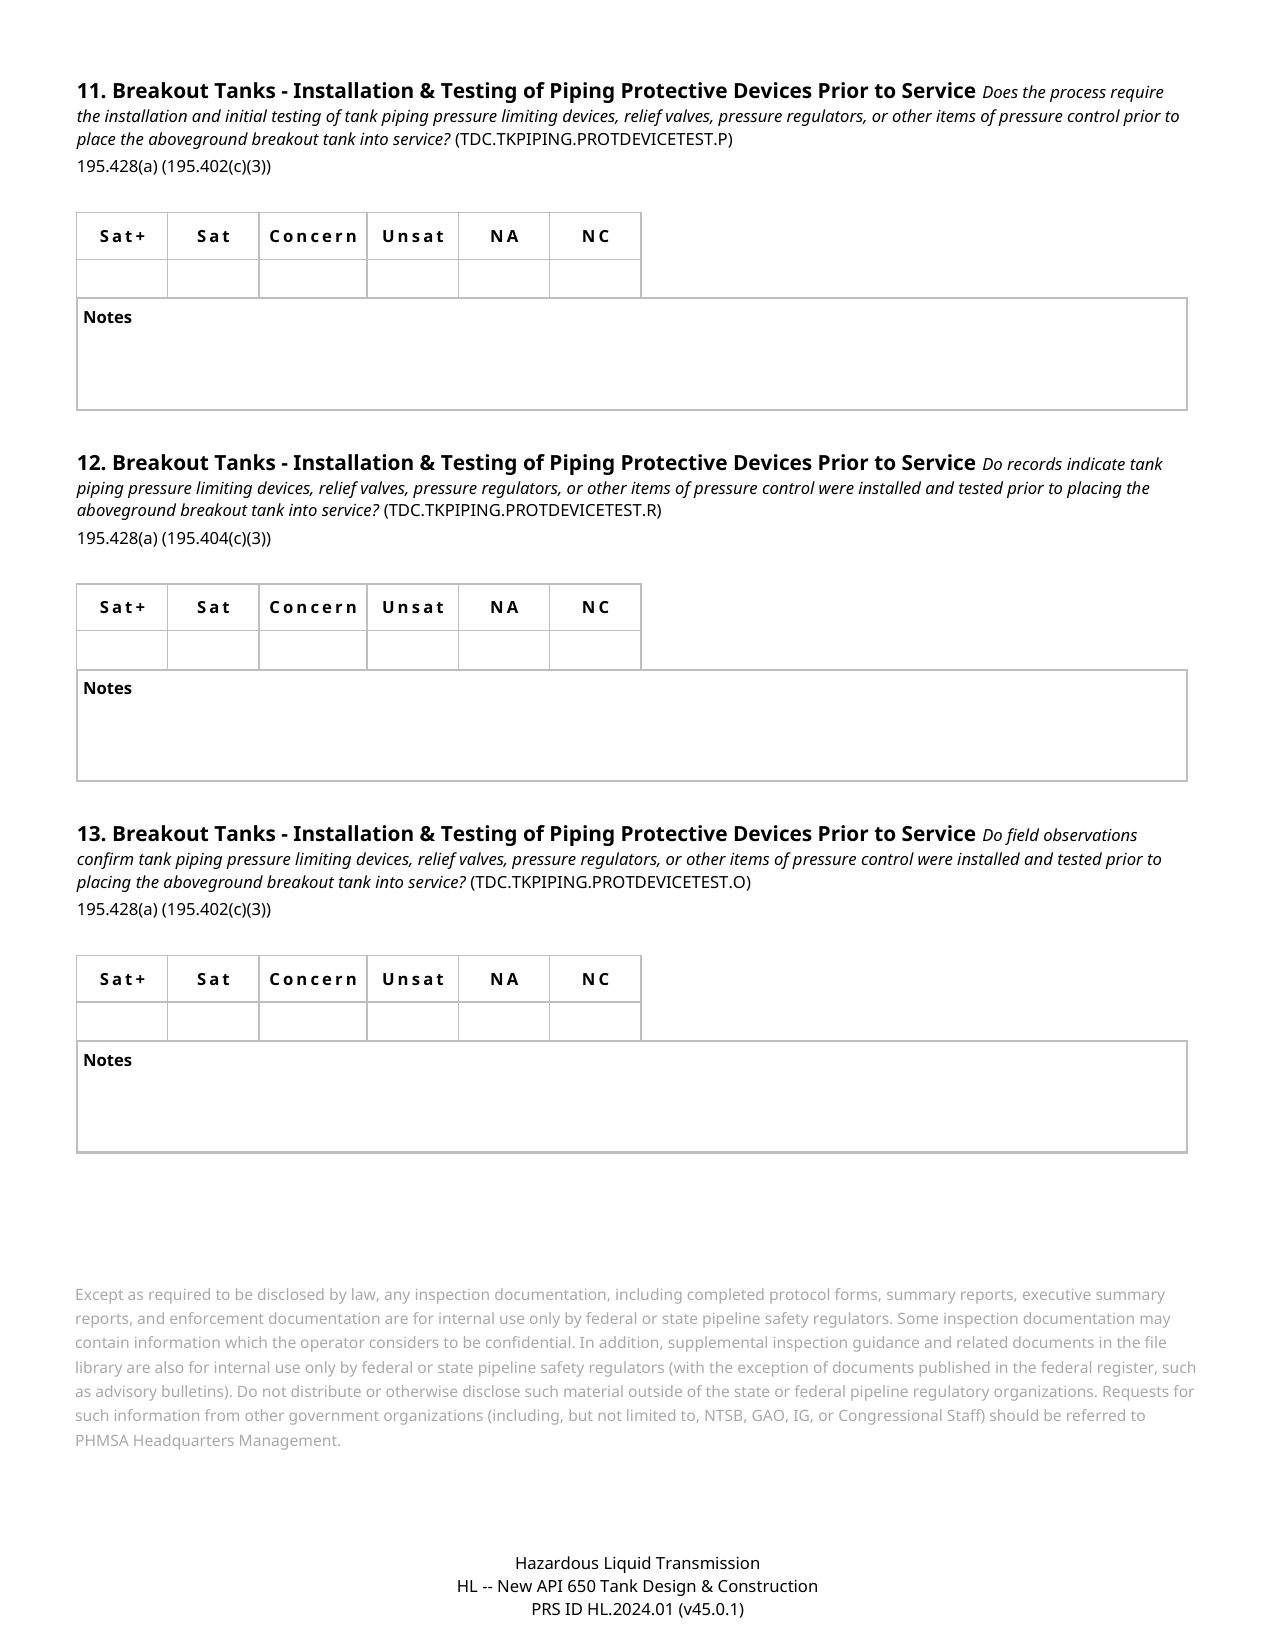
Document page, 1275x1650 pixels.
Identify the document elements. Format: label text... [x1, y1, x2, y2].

table_header [75, 446, 1200, 818]
table_header [75, 75, 1200, 446]
table_header [75, 818, 1200, 1189]
text Except as required to be disclosed by law, any inspection documentation, including completed protocol forms, summary reports, executive summary reports, and enforcement documentation are for internal use only by federal or state pipeline safety regulators. Some inspection documentation may contain information which the operator considers to be confidential. In addition, supplemental inspection guidance and related documents in the file library are also for internal use only by federal or state pipeline safety regulators (with the exception of documents published in the federal register, such as advisory bulletins). Do not distribute or otherwise disclose such material outside of the state or federal pipeline regulatory organizations. Requests for such information from other government organizations (including, but not limited to, NTSB, GAO, IG, or Congressional Staff) should be referred to PHMSA Headquarters Management. [75, 1283, 1200, 1451]
